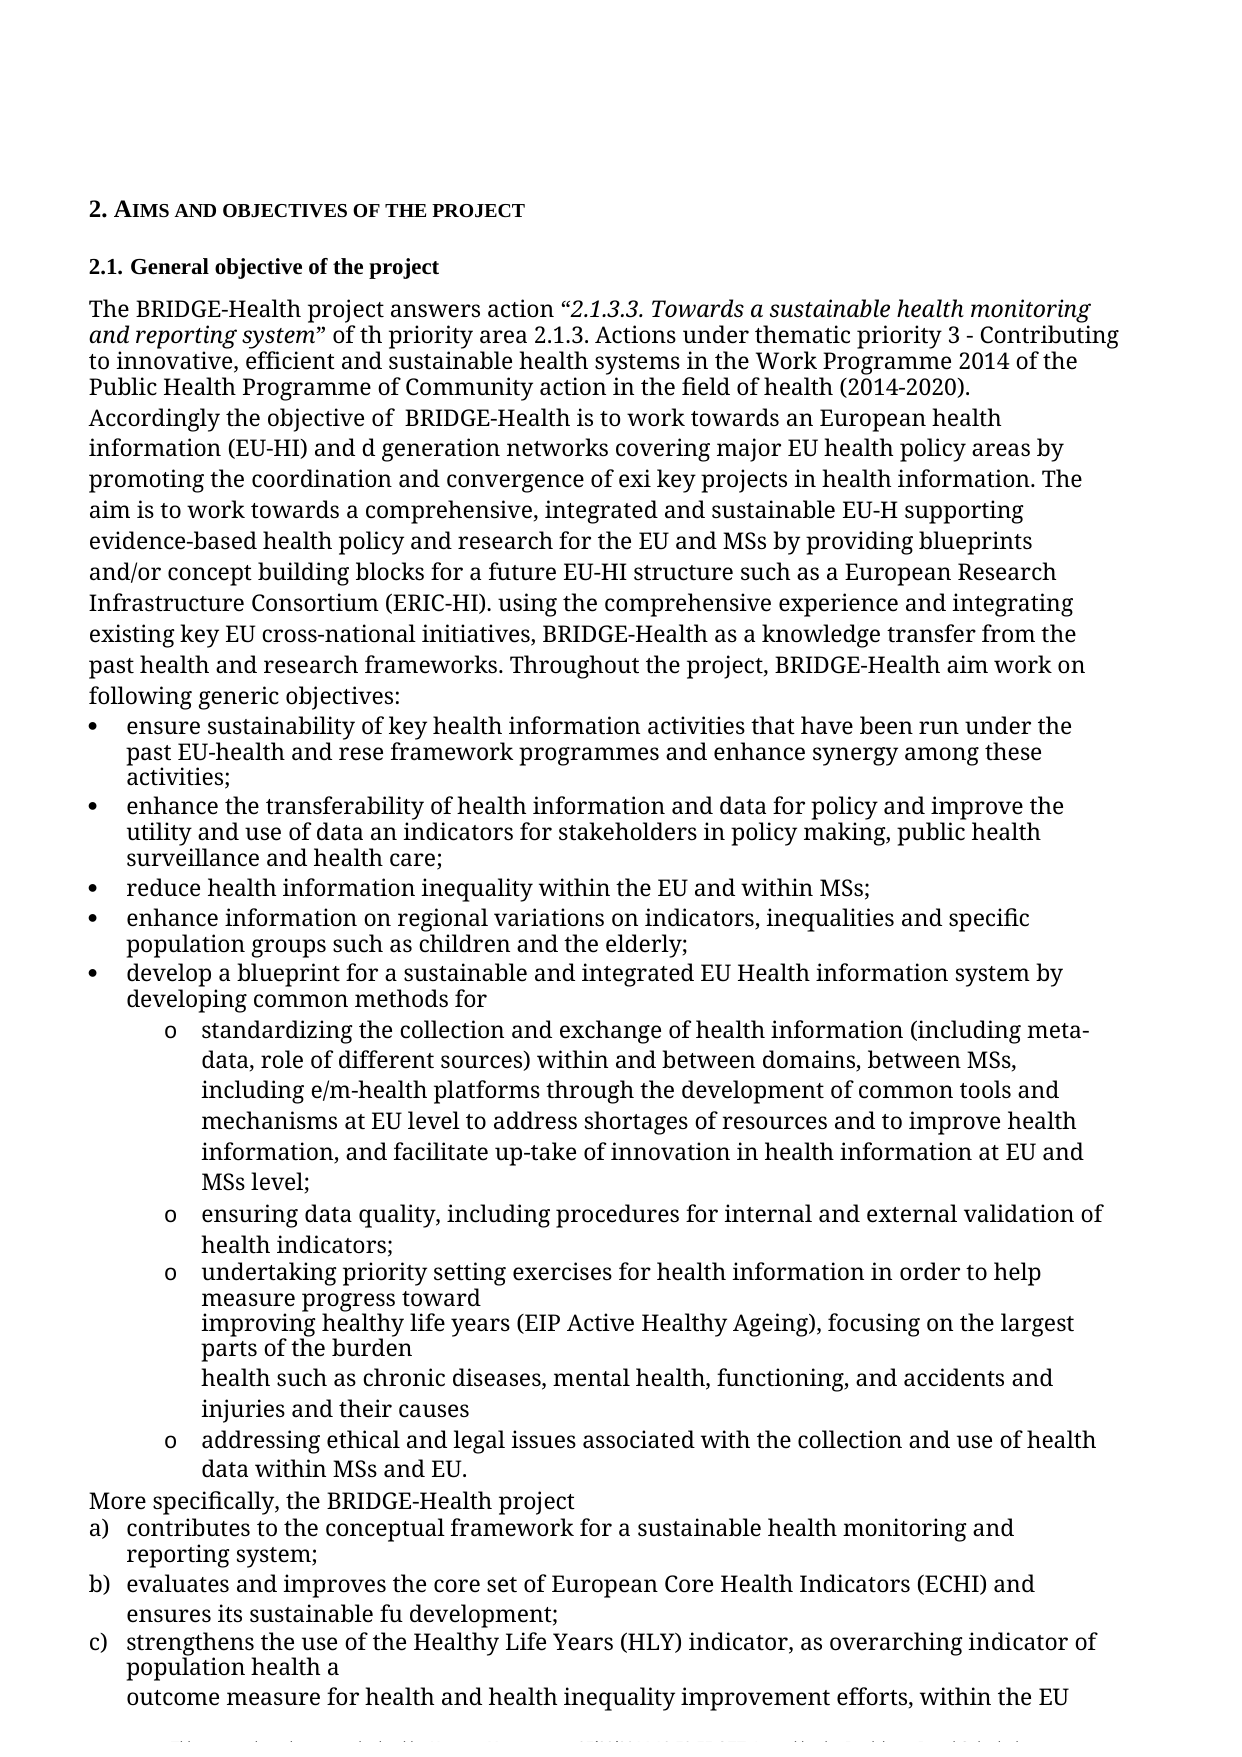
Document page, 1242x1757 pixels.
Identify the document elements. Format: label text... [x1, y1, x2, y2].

list evaluates and improves the core set of European Core Health Indicators (ECHI) and ensures its sustainable fu development; [89, 1567, 1107, 1629]
list contributes to the conceptual framework for a sustainable health monitoring and reporting system; [89, 1516, 1121, 1567]
list develop a blueprint for a sustainable and integrated EU Health information system by developing common methods for [89, 961, 1075, 1012]
list ensure sustainability of key health information activities that have been run under the past EU-health and rese framework programmes and enhance synergy among these activities; [89, 713, 1100, 791]
text health such as chronic diseases, mental health, functioning, and accidents and injuries and their causes [201, 1362, 1121, 1424]
list standardizing the collection and exchange of health information (including meta-data, role of different sources) within and between domains, between MSs, including e/m-health platforms through the development of common tools and mechanisms at EU level to address shortages of resources and to improve health information, and facilitate up-take of innovation in health information at EU and MSs level; [163, 1014, 1107, 1197]
subtitle General objective of the project [89, 253, 1121, 280]
list enhance information on regional variations on indicators, inequalities and specific population groups such as children and the elderly; [89, 906, 1088, 958]
text More specifically, the BRIDGE-Health project [89, 1485, 1121, 1516]
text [126, 1681, 1108, 1712]
list AIMS AND OBJECTIVES OF THE PROJECT [89, 194, 1121, 222]
list ensuring data quality, including procedures for internal and external validation of health indicators; [164, 1197, 1121, 1260]
text The BRIDGE-Health project answers action “2.1.3.3. Towards a sustainable health monitoring and reporting system” of th priority area 2.1.3. Actions under thematic priority 3 - Contributing to innovative, efficient and sustainable health systems in the Work Programme 2014 of the Public Health Programme of Community action in the field of health (2014-2020). [89, 297, 1121, 401]
text Accordingly the objective of BRIDGE-Health is to work towards an European health information (EU-HI) and d generation networks covering major EU health policy areas by promoting the coordination and convergence of exi key projects in health information. The aim is to work towards a comprehensive, integrated and sustainable EU-H supporting evidence-based health policy and research for the EU and MSs by providing blueprints and/or concept building blocks for a future EU-HI structure such as a European Research Infrastructure Consortium (ERIC-HI). using the comprehensive experience and integrating existing key EU cross-national initiatives, BRIDGE-Health as a knowledge transfer from the past health and research frameworks. Throughout the project, BRIDGE-Health aim work on following generic objectives: [89, 402, 1110, 711]
list strengthens the use of the Healthy Life Years (HLY) indicator, as overarching indicator of population health a [89, 1629, 1121, 1681]
text improving healthy life years (EIP Active Healthy Ageing), focusing on the largest parts of the burden [201, 1312, 1121, 1361]
list addressing ethical and legal issues associated with the collection and use of health data within MSs and EU. [164, 1425, 1107, 1485]
list undertaking priority setting exercises for health information in order to help measure progress toward [164, 1260, 1121, 1312]
list reduce health information inequality within the EU and within MSs; [89, 872, 1121, 903]
list enhance the transferability of health information and data for policy and improve the utility and use of data an indicators for stakeholders in policy making, public health surveillance and health care; [89, 794, 1103, 872]
